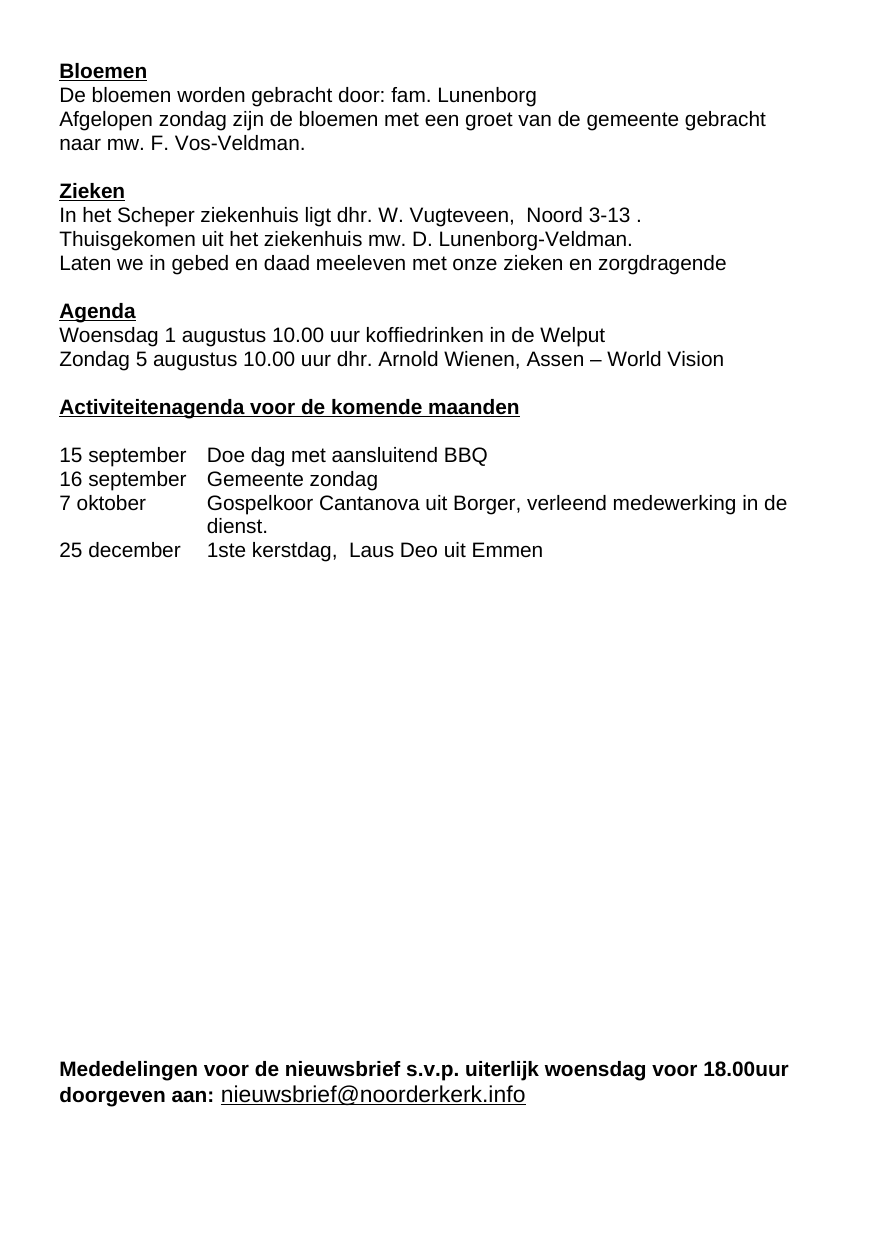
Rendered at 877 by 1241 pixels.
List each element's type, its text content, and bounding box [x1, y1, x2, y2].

text Laten we in gebed en daad meeleven met onze zieken en zorgdragende [59, 251, 800, 275]
text In het Scheper ziekenhuis ligt dhr. W. Vugteveen, Noord 3-13 . [59, 203, 800, 227]
text 25 december 1ste kerstdag, Laus Deo uit Emmen [59, 538, 800, 562]
text Woensdag 1 augustus 10.00 uur koffiedrinken in de Welput [59, 323, 800, 347]
text Bloemen [59, 59, 800, 83]
text Zondag 5 augustus 10.00 uur dhr. Arnold Wienen, Assen – World Vision [59, 347, 800, 371]
text De bloemen worden gebracht door: fam. Lunenborg [59, 83, 800, 107]
text Mededelingen voor de nieuwsbrief s.v.p. uiterlijk woensdag voor 18.00uur doorgeven aan: nieuwsbrief@noorderkerk.info [59, 1057, 800, 1107]
text 16 september Gemeente zondag [59, 466, 800, 490]
text Thuisgekomen uit het ziekenhuis mw. D. Lunenborg-Veldman. [59, 227, 800, 251]
text 7 oktober Gospelkoor Cantanova uit Borger, verleend medewerking in de dienst. [59, 490, 800, 538]
text Afgelopen zondag zijn de bloemen met een groet van de gemeente gebracht naar mw. F. Vos-Veldman. [59, 107, 800, 155]
text Activiteitenagenda voor de komende maanden [59, 394, 800, 418]
text 15 september Doe dag met aansluitend BBQ [59, 442, 800, 466]
text Zieken [59, 179, 800, 203]
text Agenda [59, 299, 800, 323]
